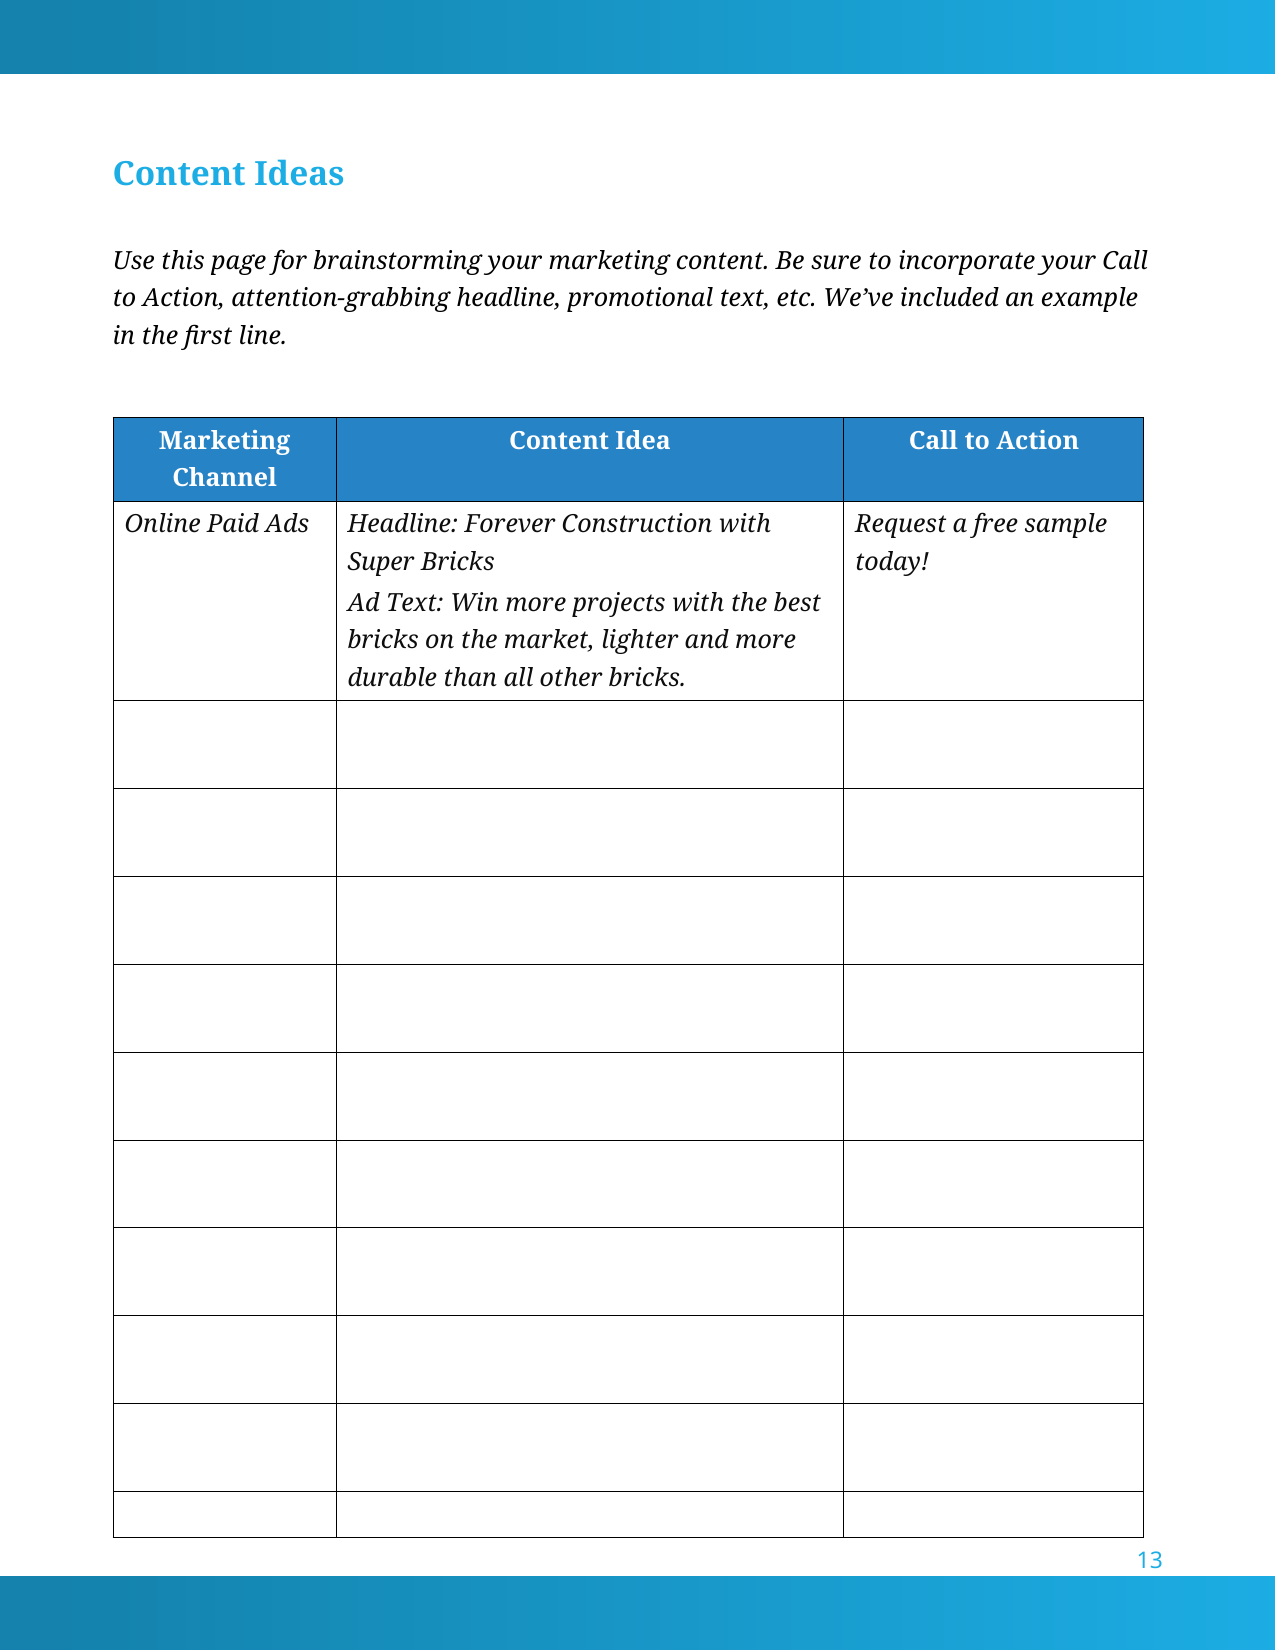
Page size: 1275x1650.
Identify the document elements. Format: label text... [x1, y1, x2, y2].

table_cell [337, 1053, 843, 1139]
table_cell [337, 1228, 843, 1315]
table_cell [844, 1316, 1143, 1403]
table_cell [114, 1404, 336, 1491]
table_cell [337, 877, 843, 964]
table_cell [844, 1404, 1143, 1491]
table_cell [337, 1492, 843, 1537]
table_cell [337, 1141, 843, 1227]
table_cell [114, 965, 336, 1052]
table_cell [114, 701, 336, 788]
table_cell [844, 1141, 1143, 1227]
table_cell [844, 701, 1143, 788]
table_cell [114, 1053, 336, 1139]
table_cell Headline: Forever Construction with Super Bricks Ad Text: Win more projects with the best bricks on the market, lighter and more durable than all other bricks. [337, 502, 843, 700]
table_header Marketing Channel [114, 418, 336, 501]
table_header Content Idea [337, 418, 843, 501]
table_header Call to Action [844, 418, 1143, 501]
text Use this page for brainstorming your marketing content. Be sure to incorporate your Call to Action, attention-grabbing headline, promotional text, etc. We’ve included an example in the first line. [112, 243, 1162, 351]
table_cell [114, 1141, 336, 1227]
table_cell [844, 877, 1143, 964]
table_cell [844, 965, 1143, 1052]
table_cell [337, 701, 843, 788]
table_cell [337, 1316, 843, 1403]
table_cell Request a free sample today! [844, 502, 1143, 700]
table_cell [337, 789, 843, 876]
table_cell [844, 1492, 1143, 1537]
table_cell [337, 1404, 843, 1491]
table_cell [337, 965, 843, 1052]
table_cell [844, 1228, 1143, 1315]
table_cell [114, 1316, 336, 1403]
table_cell [844, 1053, 1143, 1139]
table_cell [114, 1492, 336, 1537]
table_cell Online Paid Ads [114, 502, 336, 700]
table_cell [114, 789, 336, 876]
table_cell [844, 789, 1143, 876]
table_cell [114, 1228, 336, 1315]
subtitle Content Ideas [112, 150, 1162, 195]
table_cell [114, 877, 336, 964]
